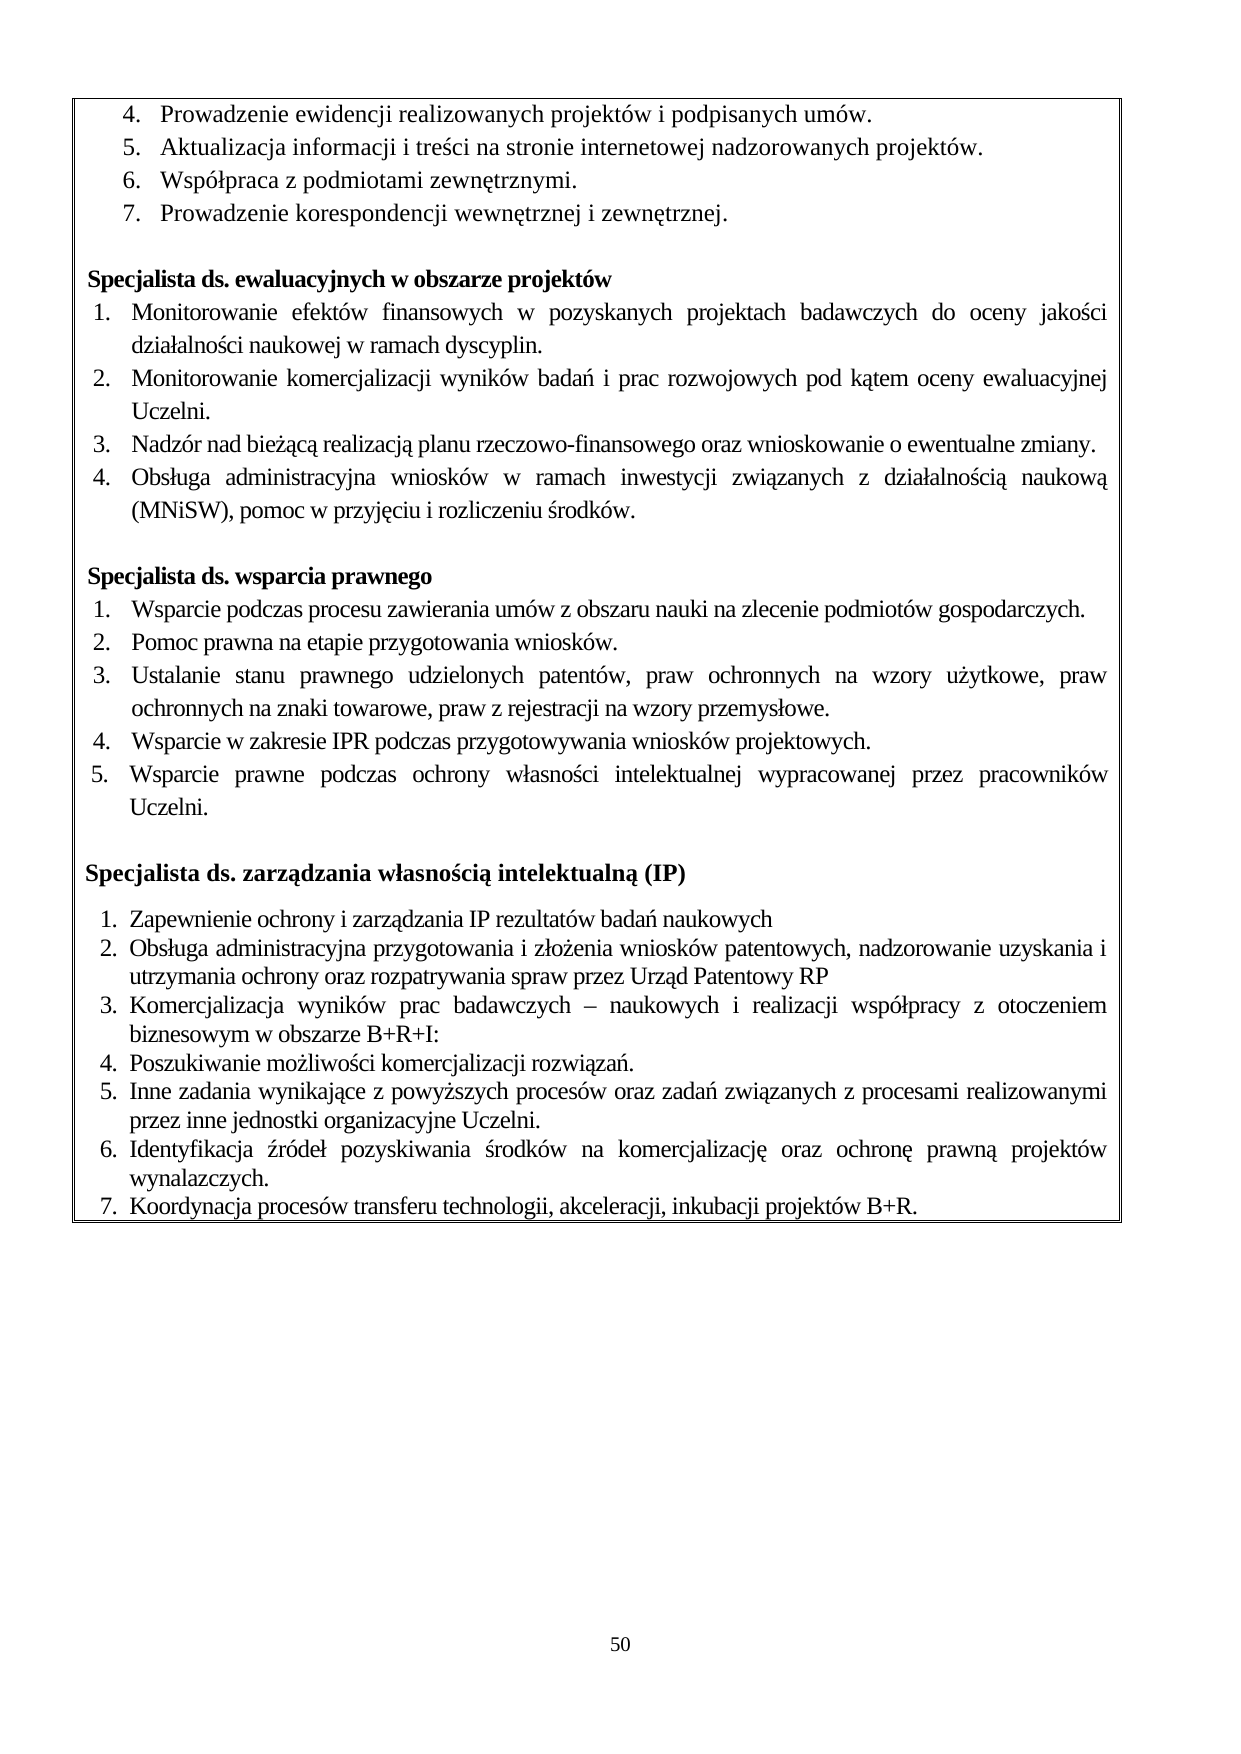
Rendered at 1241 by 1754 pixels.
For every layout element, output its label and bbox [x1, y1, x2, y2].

table_cell [75, 99, 1119, 1220]
